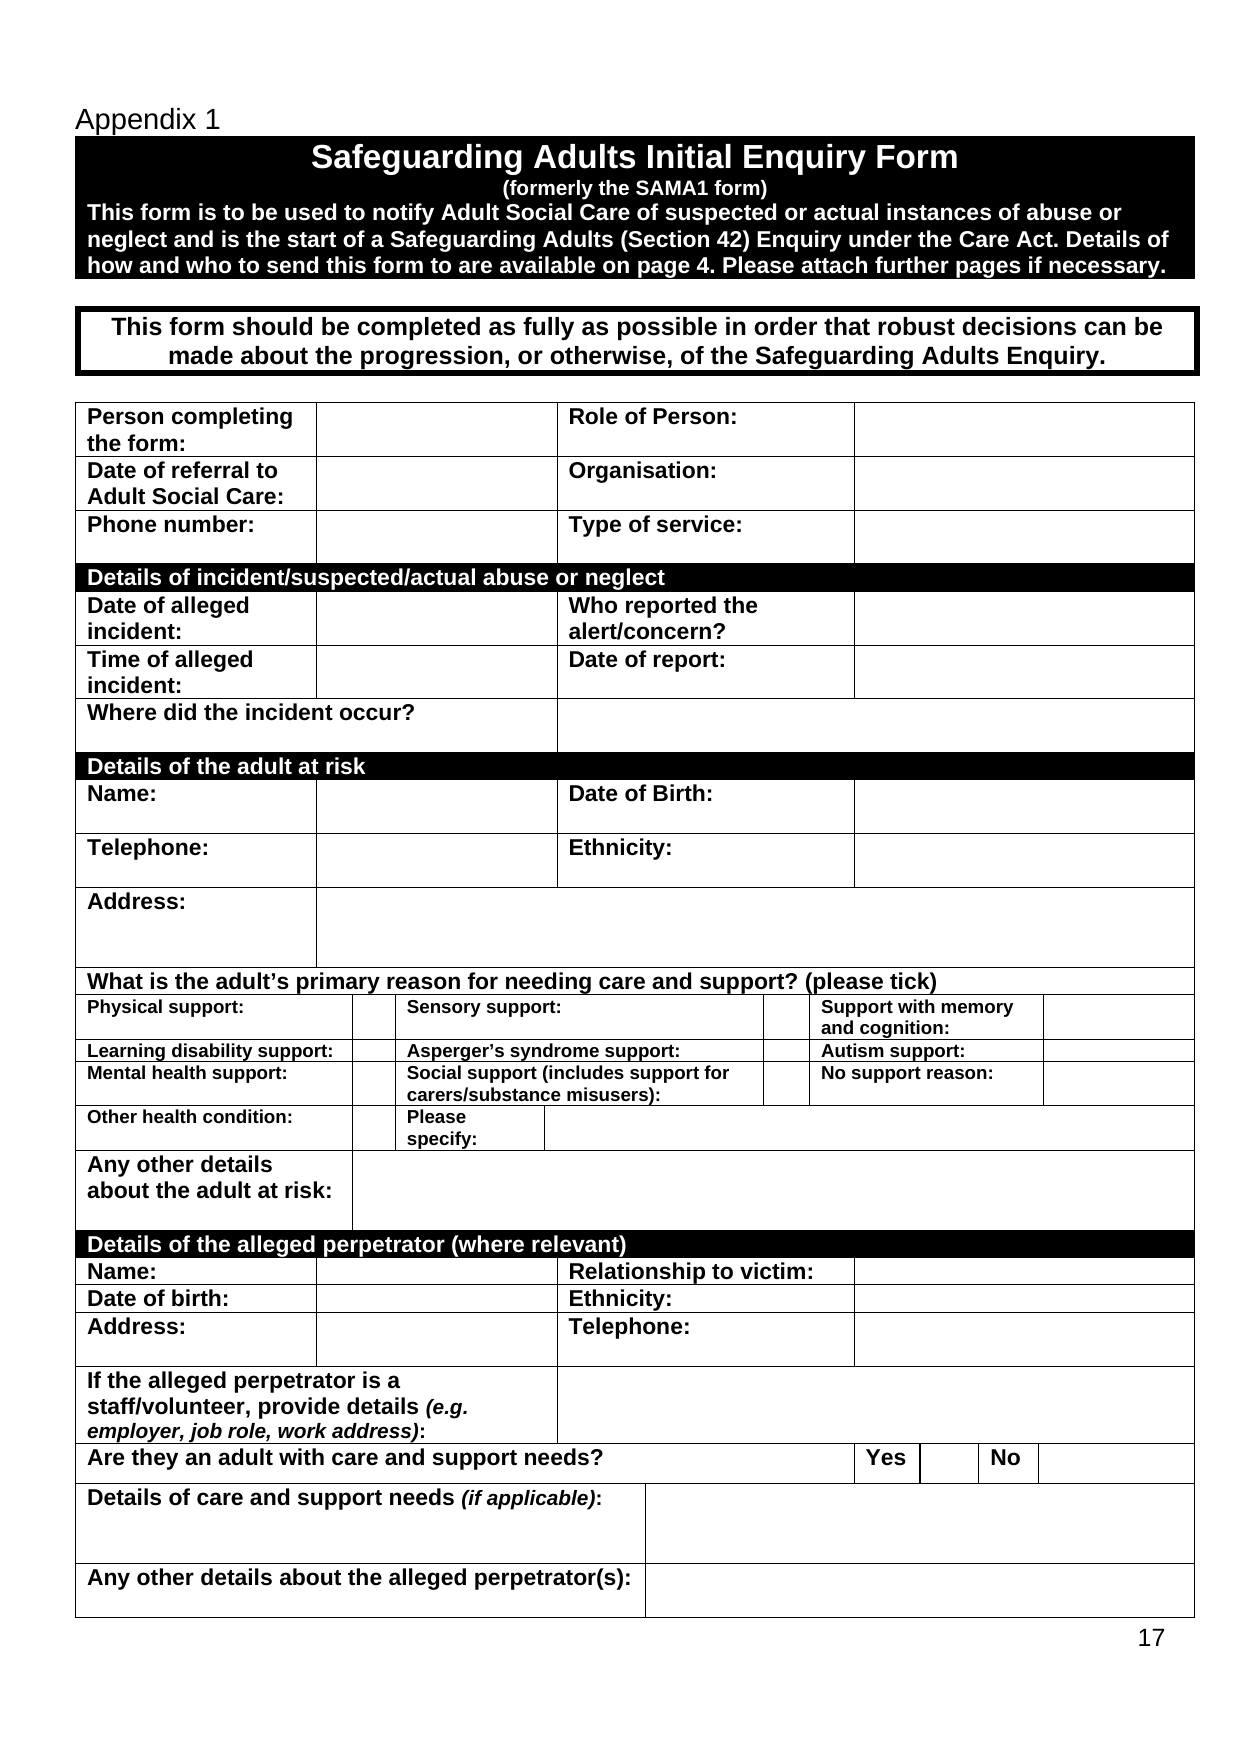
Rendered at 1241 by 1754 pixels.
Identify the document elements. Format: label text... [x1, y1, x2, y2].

table_cell [1044, 1040, 1194, 1061]
table_cell [855, 457, 1194, 509]
table_cell Any other details about the adult at risk: [76, 1151, 352, 1229]
table_cell [317, 511, 557, 563]
table_header Person completing the form: [76, 403, 316, 456]
table_header Safeguarding Adults Initial Enquiry Form (formerly the SAMA1 form) This form is to be used to notify Adult Social Care of suspected or actual instances of abuse or neglect and is the start of a Safeguarding Adults (Section 42) Enquiry under the Care Act. Details of how and who to send this form to are available on page 4. Please attach further pages if necessary. [76, 137, 1194, 278]
table_cell [855, 646, 1194, 698]
table_cell [646, 1484, 1194, 1563]
table_cell [855, 834, 1194, 887]
table_cell Telephone: [558, 1313, 854, 1366]
table_cell [855, 1285, 1194, 1312]
table_cell Yes [855, 1444, 919, 1483]
table_cell [764, 1040, 809, 1061]
table_cell [646, 1564, 1194, 1617]
table_cell Asperger’s syndrome support: [396, 1040, 763, 1061]
table_cell [921, 1444, 978, 1483]
table_header [317, 403, 557, 456]
table_cell [317, 1313, 557, 1366]
table_cell [317, 457, 557, 509]
table_cell [353, 1040, 395, 1061]
table_header [855, 403, 1194, 456]
table_header Role of Person: [558, 403, 854, 456]
table_cell Relationship to victim: [558, 1258, 854, 1284]
table_cell No support reason: [810, 1062, 1043, 1105]
table_cell Date of referral to Adult Social Care: [76, 457, 316, 509]
table_cell [855, 1258, 1194, 1284]
table_cell [1039, 1444, 1194, 1483]
table_cell Type of service: [558, 511, 854, 563]
table_cell [317, 646, 557, 698]
table_cell Date of birth: [76, 1285, 316, 1312]
table_cell [545, 1106, 1194, 1149]
table_cell Autism support: [810, 1040, 1043, 1061]
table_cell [76, 1564, 645, 1617]
table_cell Address: [76, 1313, 316, 1366]
table_cell Date of alleged incident: [76, 592, 316, 644]
table_cell Ethnicity: [558, 1285, 854, 1312]
table_cell Details of care and support needs (if applicable): [76, 1484, 645, 1563]
table_cell [855, 592, 1194, 644]
table_cell Social support (includes support for carers/substance misusers): [396, 1062, 763, 1105]
table_header This form should be completed as fully as possible in order that robust decisions can be made about the progression, or otherwise, of the Safeguarding Adults Enquiry. [81, 312, 1194, 369]
table_cell Address: [76, 888, 316, 967]
table_cell Are they an adult with care and support needs? [76, 1444, 854, 1483]
table_cell Learning disability support: [76, 1040, 352, 1061]
table_cell Name: [76, 780, 316, 833]
table_cell Sensory support: [396, 995, 763, 1038]
table_cell [317, 1285, 557, 1312]
table_cell [317, 780, 557, 833]
table_cell If the alleged perpetrator is a staff/volunteer, provide details (e.g. employer, job role, work address): [76, 1367, 557, 1443]
table_cell [558, 1367, 1194, 1443]
table_cell No [979, 1444, 1038, 1483]
table_cell Ethnicity: [558, 834, 854, 887]
table_cell [764, 1062, 809, 1105]
table_cell [317, 1258, 557, 1284]
text Appendix 1 [75, 102, 1165, 136]
table_cell Details of incident/suspected/actual abuse or neglect [76, 564, 1194, 591]
table_cell [317, 592, 557, 644]
table_cell Physical support: [76, 995, 352, 1038]
table_cell [855, 1313, 1194, 1366]
table_cell [855, 780, 1194, 833]
table_cell Please specify: [396, 1106, 544, 1149]
table_cell Other health condition: [76, 1106, 352, 1149]
table_cell Mental health support: [76, 1062, 352, 1105]
table_cell [855, 511, 1194, 563]
table_cell Name: [76, 1258, 316, 1284]
table_cell Details of the adult at risk [76, 753, 1194, 779]
table_cell Phone number: [76, 511, 316, 563]
table_cell [1044, 1062, 1194, 1105]
table_cell [764, 995, 809, 1038]
table_cell Date of report: [558, 646, 854, 698]
table_cell [317, 834, 557, 887]
table_cell [353, 995, 395, 1038]
table_cell Where did the incident occur? [76, 699, 557, 752]
table_cell Telephone: [76, 834, 316, 887]
table_cell [353, 1106, 395, 1149]
table_cell Time of alleged incident: [76, 646, 316, 698]
table_cell Date of Birth: [558, 780, 854, 833]
table_cell Support with memory and cognition: [810, 995, 1043, 1038]
table_cell [1044, 995, 1194, 1038]
table_cell What is the adult’s primary reason for needing care and support? (please tick) [76, 968, 1194, 994]
table_cell [353, 1062, 395, 1105]
table_cell Details of the alleged perpetrator (where relevant) [76, 1231, 1194, 1257]
table_cell Organisation: [558, 457, 854, 509]
table_cell [317, 888, 1194, 967]
table_cell Who reported the alert/concern? [558, 592, 854, 644]
table_cell [353, 1151, 1194, 1229]
table_cell [558, 699, 1194, 752]
